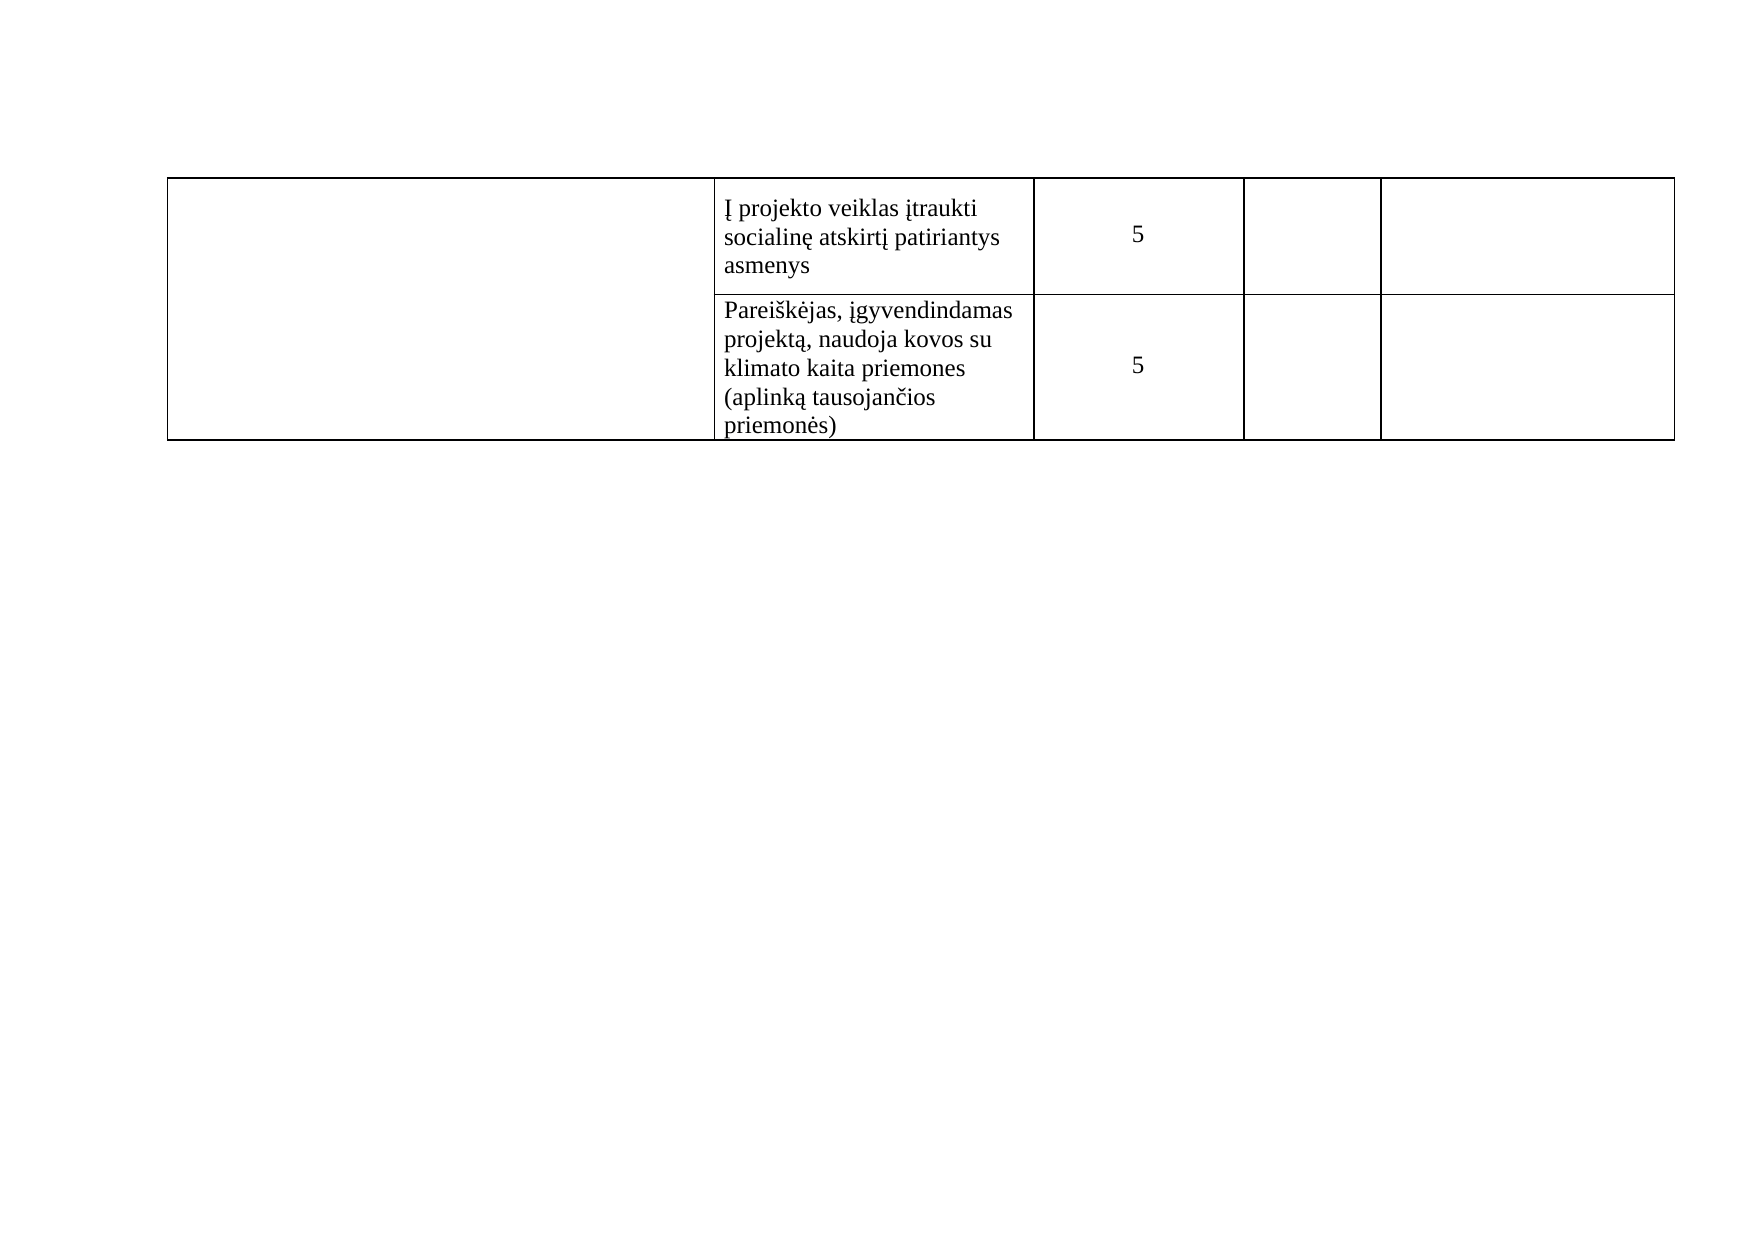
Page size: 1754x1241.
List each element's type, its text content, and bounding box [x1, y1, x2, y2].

table_cell 5 [1035, 179, 1243, 294]
table_cell [1245, 179, 1380, 294]
table_cell 5 [1035, 295, 1243, 439]
table_cell Į projekto veiklas įtraukti socialinę atskirtį patiriantys asmenys [715, 179, 1033, 294]
table_cell [1382, 295, 1674, 439]
table_cell [1245, 295, 1380, 439]
table_cell [1382, 179, 1674, 294]
table_cell Pareiškėjas, įgyvendindamas projektą, naudoja kovos su klimato kaita priemones (aplinką tausojančios priemonės) [715, 295, 1033, 439]
